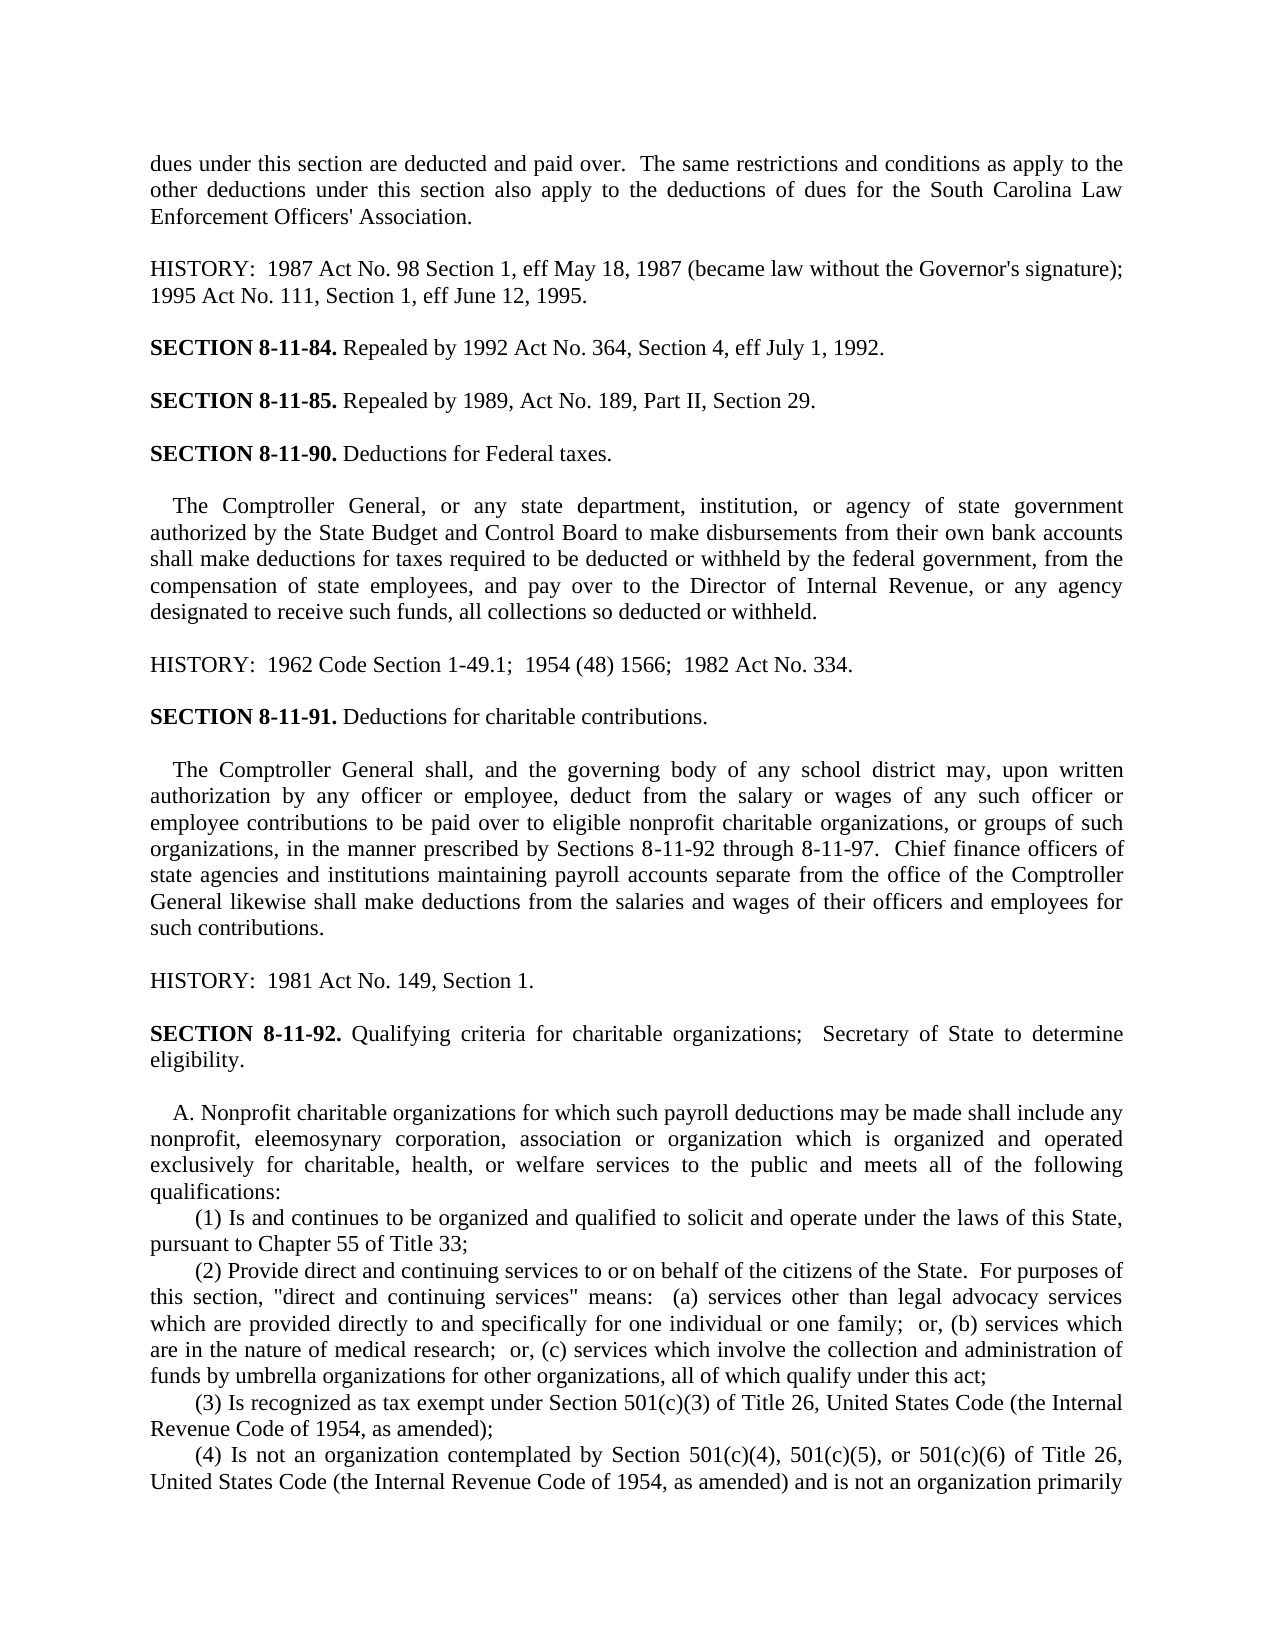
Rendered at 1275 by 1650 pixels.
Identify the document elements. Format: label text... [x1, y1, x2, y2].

text HISTORY: 1987 Act No. 98 Section 1, eff May 18, 1987 (became law without the Governor's signature); 1995 Act No. 111, Section 1, eff June 12, 1995. [150, 255, 1125, 308]
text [150, 1441, 1125, 1494]
text SECTION 8-11-85. Repealed by 1989, Act No. 189, Part II, Section 29. [150, 387, 1125, 413]
text SECTION 8-11-90. Deductions for Federal taxes. [150, 440, 1125, 466]
text HISTORY: 1981 Act No. 149, Section 1. [150, 967, 1125, 993]
text (2) Provide direct and continuing services to or on behalf of the citizens of the State. For purposes of this section, "direct and continuing services" means: (a) services other than legal advocacy services which are provided directly to and specifically for one individual or one family; or, (b) services which are in the nature of medical research; or, (c) services which involve the collection and administration of funds by umbrella organizations for other organizations, all of which qualify under this act; [150, 1257, 1125, 1389]
text SECTION 8-11-91. Deductions for charitable contributions. [150, 703, 1125, 730]
text The Comptroller General shall, and the governing body of any school district may, upon written authorization by any officer or employee, deduct from the salary or wages of any such officer or employee contributions to be paid over to eligible nonprofit charitable organizations, or groups of such organizations, in the manner prescribed by Sections 8-11-92 through 8-11-97. Chief finance officers of state agencies and institutions maintaining payroll accounts separate from the office of the Comptroller General likewise shall make deductions from the salaries and wages of their officers and employees for such contributions. [150, 756, 1125, 941]
text SECTION 8-11-84. Repealed by 1992 Act No. 364, Section 4, eff July 1, 1992. [150, 334, 1125, 361]
text A. Nonprofit charitable organizations for which such payroll deductions may be made shall include any nonprofit, eleemosynary corporation, association or organization which is organized and operated exclusively for charitable, health, or welfare services to the public and meets all of the following qualifications: [150, 1099, 1125, 1204]
text (1) Is and continues to be organized and qualified to solicit and operate under the laws of this State, pursuant to Chapter 55 of Title 33; [150, 1204, 1125, 1257]
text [150, 150, 1125, 229]
text SECTION 8-11-92. Qualifying criteria for charitable organizations; Secretary of State to determine eligibility. [150, 1020, 1125, 1072]
text (3) Is recognized as tax exempt under Section 501(c)(3) of Title 26, United States Code (the Internal Revenue Code of 1954, as amended); [150, 1389, 1125, 1441]
text HISTORY: 1962 Code Section 1-49.1; 1954 (48) 1566; 1982 Act No. 334. [150, 651, 1125, 677]
text The Comptroller General, or any state department, institution, or agency of state government authorized by the State Budget and Control Board to make disbursements from their own bank accounts shall make deductions for taxes required to be deducted or withheld by the federal government, from the compensation of state employees, and pay over to the Director of Internal Revenue, or any agency designated to receive such funds, all collections so deducted or withheld. [150, 493, 1125, 624]
